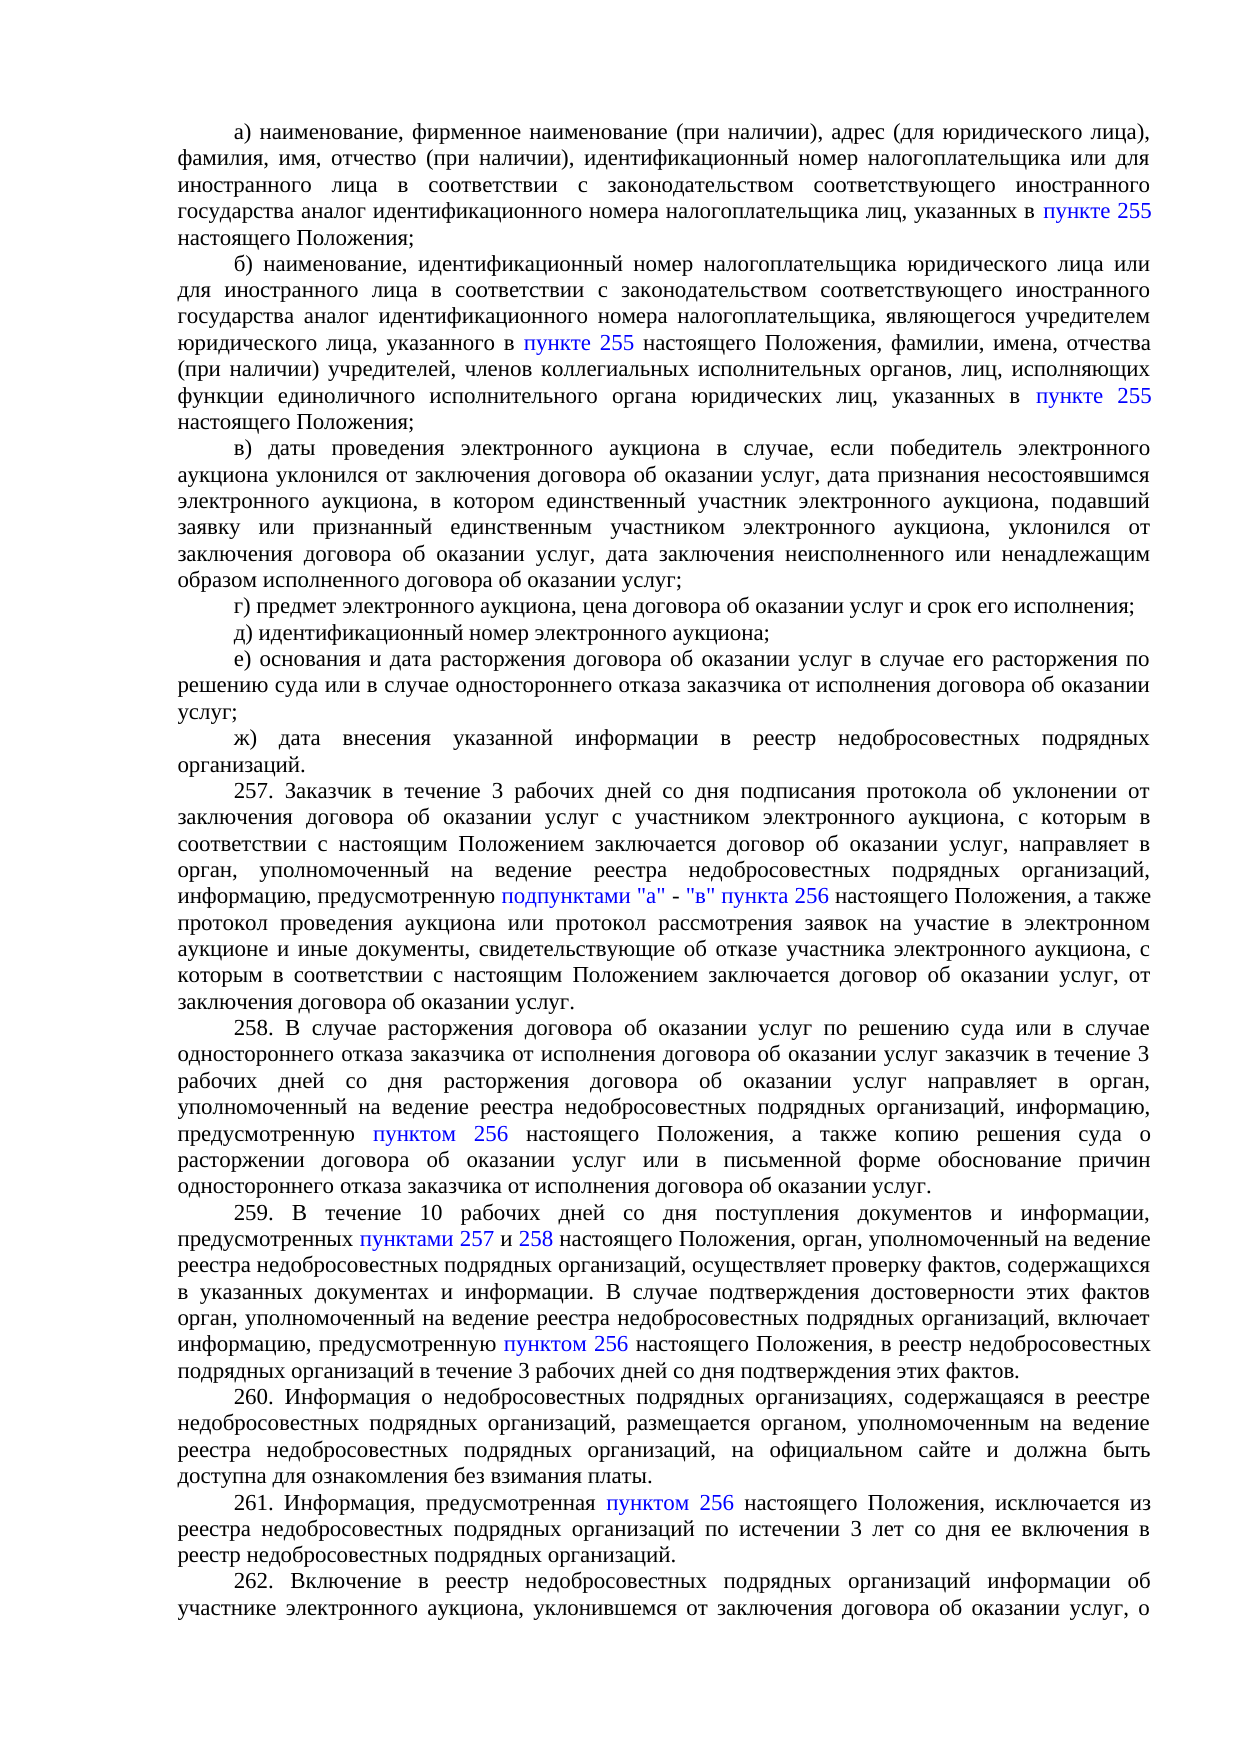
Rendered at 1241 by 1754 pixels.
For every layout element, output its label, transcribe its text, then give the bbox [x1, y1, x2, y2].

text е) основания и дата расторжения договора об оказании услуг в случае его расторжения по решению суда или в случае одностороннего отказа заказчика от исполнения договора об оказании услуг; [177, 645, 1152, 724]
text ж) дата внесения указанной информации в реестр недобросовестных подрядных организаций. [177, 724, 1152, 777]
text а) наименование, фирменное наименование (при наличии), адрес (для юридического лица), фамилия, имя, отчество (при наличии), идентификационный номер налогоплательщика или для иностранного лица в соответствии с законодательством соответствующего иностранного государства аналог идентификационного номера налогоплательщика лиц, указанных в пункте 255 настоящего Положения; [177, 118, 1152, 250]
text в) даты проведения электронного аукциона в случае, если победитель электронного аукциона уклонился от заключения договора об оказании услуг, дата признания несостоявшимся электронного аукциона, в котором единственный участник электронного аукциона, подавший заявку или признанный единственным участником электронного аукциона, уклонился от заключения договора об оказании услуг, дата заключения неисполненного или ненадлежащим образом исполненного договора об оказании услуг; [177, 434, 1152, 592]
text 260. Информация о недобросовестных подрядных организациях, содержащаяся в реестре недобросовестных подрядных организаций, размещается органом, уполномоченным на ведение реестра недобросовестных подрядных организаций, на официальном сайте и должна быть доступна для ознакомления без взимания платы. [177, 1383, 1152, 1488]
text г) предмет электронного аукциона, цена договора об оказании услуг и срок его исполнения; [177, 592, 1152, 619]
text 257. Заказчик в течение 3 рабочих дней со дня подписания протокола об уклонении от заключения договора об оказании услуг с участником электронного аукциона, с которым в соответствии с настоящим Положением заключается договор об оказании услуг, направляет в орган, уполномоченный на ведение реестра недобросовестных подрядных организаций, информацию, предусмотренную подпунктами "а" - "в" пункта 256 настоящего Положения, а также протокол проведения аукциона или протокол рассмотрения заявок на участие в электронном аукционе и иные документы, свидетельствующие об отказе участника электронного аукциона, с которым в соответствии с настоящим Положением заключается договор об оказании услуг, от заключения договора об оказании услуг. [177, 777, 1152, 1014]
text 259. В течение 10 рабочих дней со дня поступления документов и информации, предусмотренных пунктами 257 и 258 настоящего Положения, орган, уполномоченный на ведение реестра недобросовестных подрядных организаций, осуществляет проверку фактов, содержащихся в указанных документах и информации. В случае подтверждения достоверности этих фактов орган, уполномоченный на ведение реестра недобросовестных подрядных организаций, включает информацию, предусмотренную пунктом 256 настоящего Положения, в реестр недобросовестных подрядных организаций в течение 3 рабочих дней со дня подтверждения этих фактов. [177, 1199, 1152, 1383]
text д) идентификационный номер электронного аукциона; [177, 619, 1152, 645]
text б) наименование, идентификационный номер налогоплательщика юридического лица или для иностранного лица в соответствии с законодательством соответствующего иностранного государства аналог идентификационного номера налогоплательщика, являющегося учредителем юридического лица, указанного в пункте 255 настоящего Положения, фамилии, имена, отчества (при наличии) учредителей, членов коллегиальных исполнительных органов, лиц, исполняющих функции единоличного исполнительного органа юридических лиц, указанных в пункте 255 настоящего Положения; [177, 250, 1152, 434]
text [177, 1568, 1152, 1620]
text 258. В случае расторжения договора об оказании услуг по решению суда или в случае одностороннего отказа заказчика от исполнения договора об оказании услуг заказчик в течение 3 рабочих дней со дня расторжения договора об оказании услуг направляет в орган, уполномоченный на ведение реестра недобросовестных подрядных организаций, информацию, предусмотренную пунктом 256 настоящего Положения, а также копию решения суда о расторжении договора об оказании услуг или в письменной форме обоснование причин одностороннего отказа заказчика от исполнения договора об оказании услуг. [177, 1014, 1152, 1199]
text 261. Информация, предусмотренная пунктом 256 настоящего Положения, исключается из реестра недобросовестных подрядных организаций по истечении 3 лет со дня ее включения в реестр недобросовестных подрядных организаций. [177, 1488, 1152, 1568]
